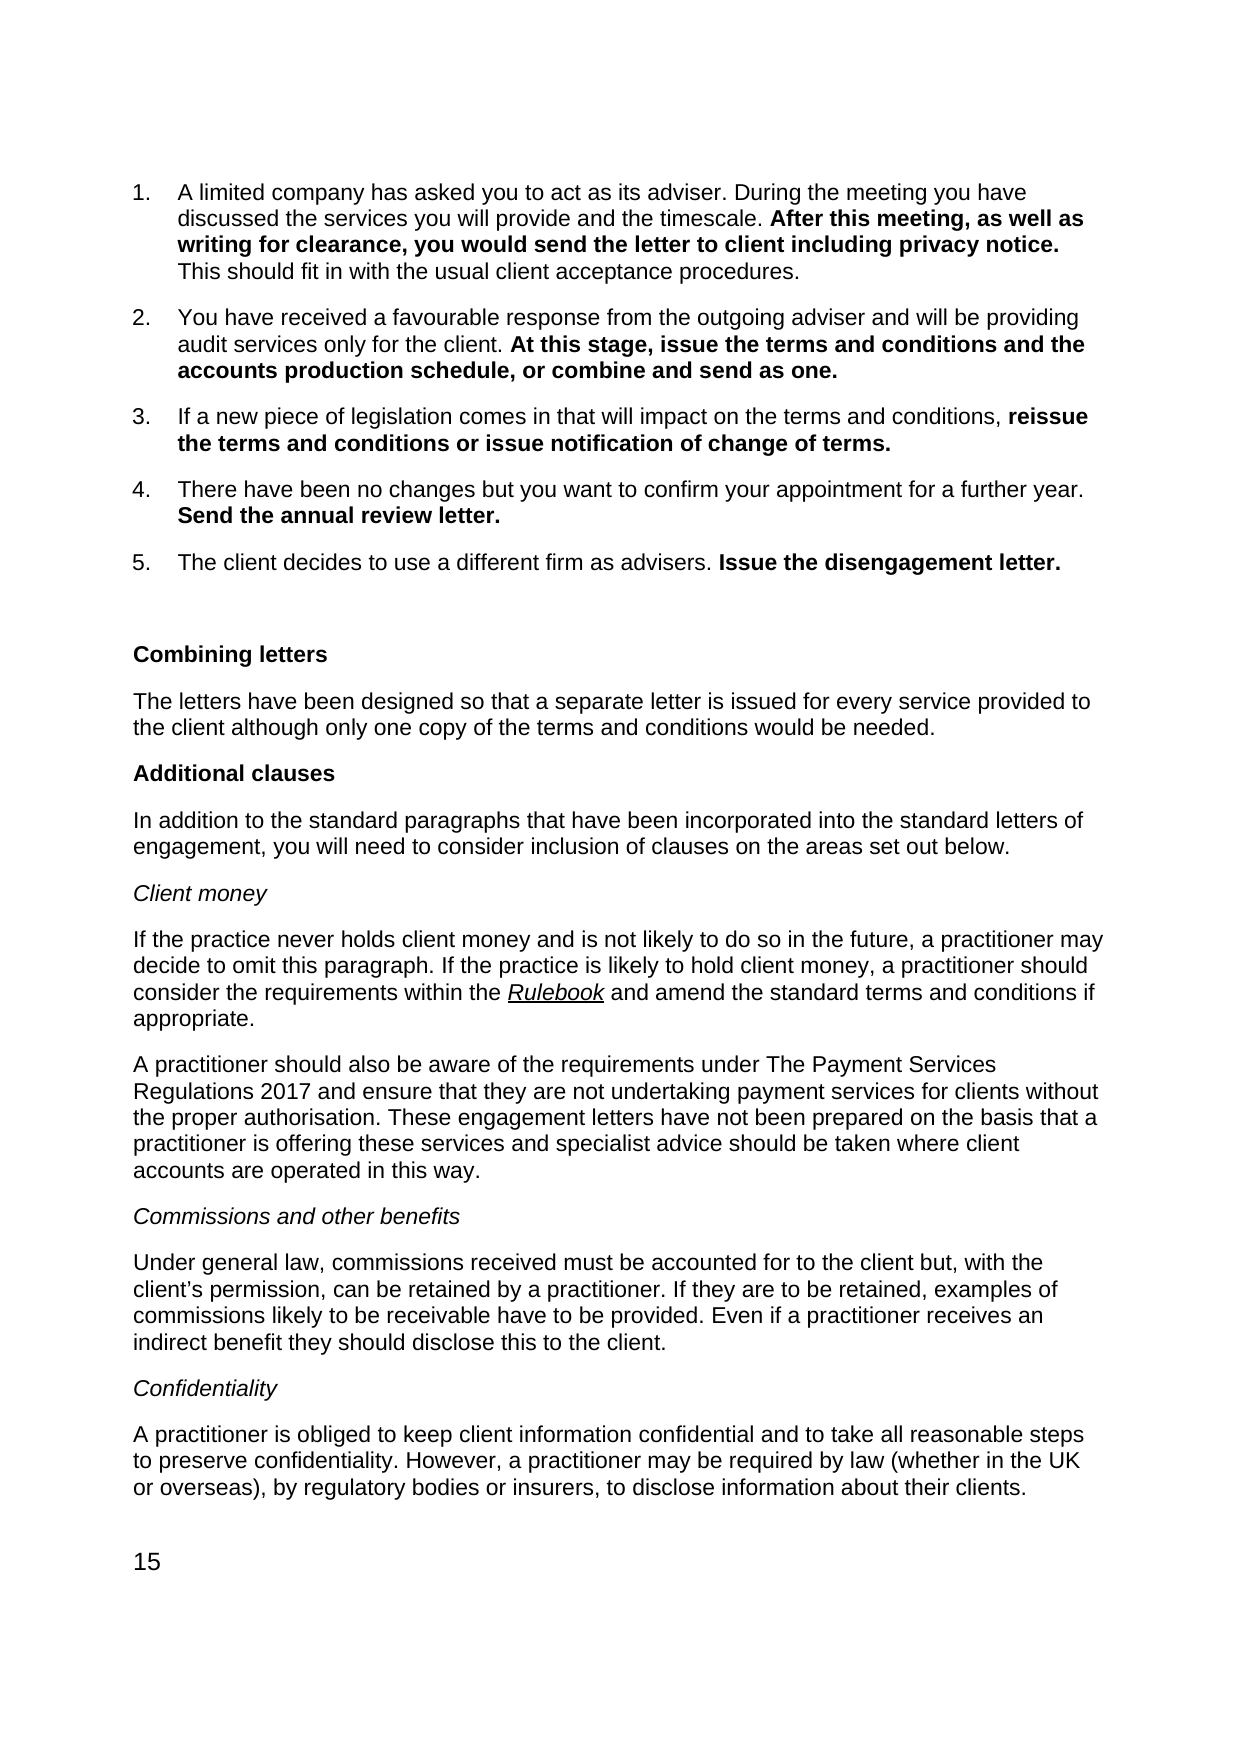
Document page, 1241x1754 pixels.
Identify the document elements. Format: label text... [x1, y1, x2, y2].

text In addition to the standard paragraphs that have been incorporated into the standard letters of engagement, you will need to consider inclusion of clauses on the areas set out below. [133, 807, 1107, 859]
subtitle Additional clauses [133, 760, 1107, 787]
text A practitioner is obliged to keep client information confidential and to take all reasonable steps to preserve confidentiality. However, a practitioner may be required by law (whether in the UK or overseas), by regulatory bodies or insurers, to disclose information about their clients. [133, 1421, 1107, 1500]
list There have been no changes but you want to confirm your appointment for a further year. Send the annual review letter. [132, 476, 1107, 529]
text A practitioner should also be aware of the requirements under The Payment Services Regulations 2017 and ensure that they are not undertaking payment services for clients without the proper authorisation. These engagement letters have not been prepared on the basis that a practitioner is offering these services and specialist advice should be taken where client accounts are operated in this way. [133, 1051, 1107, 1183]
list You have received a favourable response from the outgoing adviser and will be providing audit services only for the client. At this stage, issue the terms and conditions and the accounts production schedule, or combine and send as one. [132, 304, 1107, 383]
list If a new piece of legislation comes in that will impact on the terms and conditions, reissue the terms and conditions or issue notification of change of terms. [132, 403, 1107, 456]
subtitle Commissions and other benefits [133, 1203, 1107, 1229]
text Client money [133, 879, 1107, 906]
subtitle Confidentiality [133, 1375, 1107, 1401]
text Under general law, commissions received must be accounted for to the client but, with the client’s permission, can be retained by a practitioner. If they are to be retained, examples of commissions likely to be receivable have to be provided. Even if a practitioner receives an indirect benefit they should disclose this to the client. [133, 1249, 1107, 1355]
list The client decides to use a different firm as advisers. Issue the disengagement letter. [132, 549, 1107, 575]
list A limited company has asked you to act as its adviser. During the meeting you have discussed the services you will provide and the timescale. After this meeting, as well as writing for clearance, you would send the letter to client including privacy notice. This should fit in with the usual client acceptance procedures. [132, 179, 1107, 284]
text If the practice never holds client money and is not likely to do so in the future, a practitioner may decide to omit this paragraph. If the practice is likely to hold client money, a practitioner should consider the requirements within the Rulebook and amend the standard terms and conditions if appropriate. [133, 926, 1107, 1031]
text The letters have been designed so that a separate letter is issued for every service provided to the client although only one copy of the terms and conditions would be needed. [133, 688, 1107, 740]
subtitle Combining letters [133, 641, 1107, 668]
